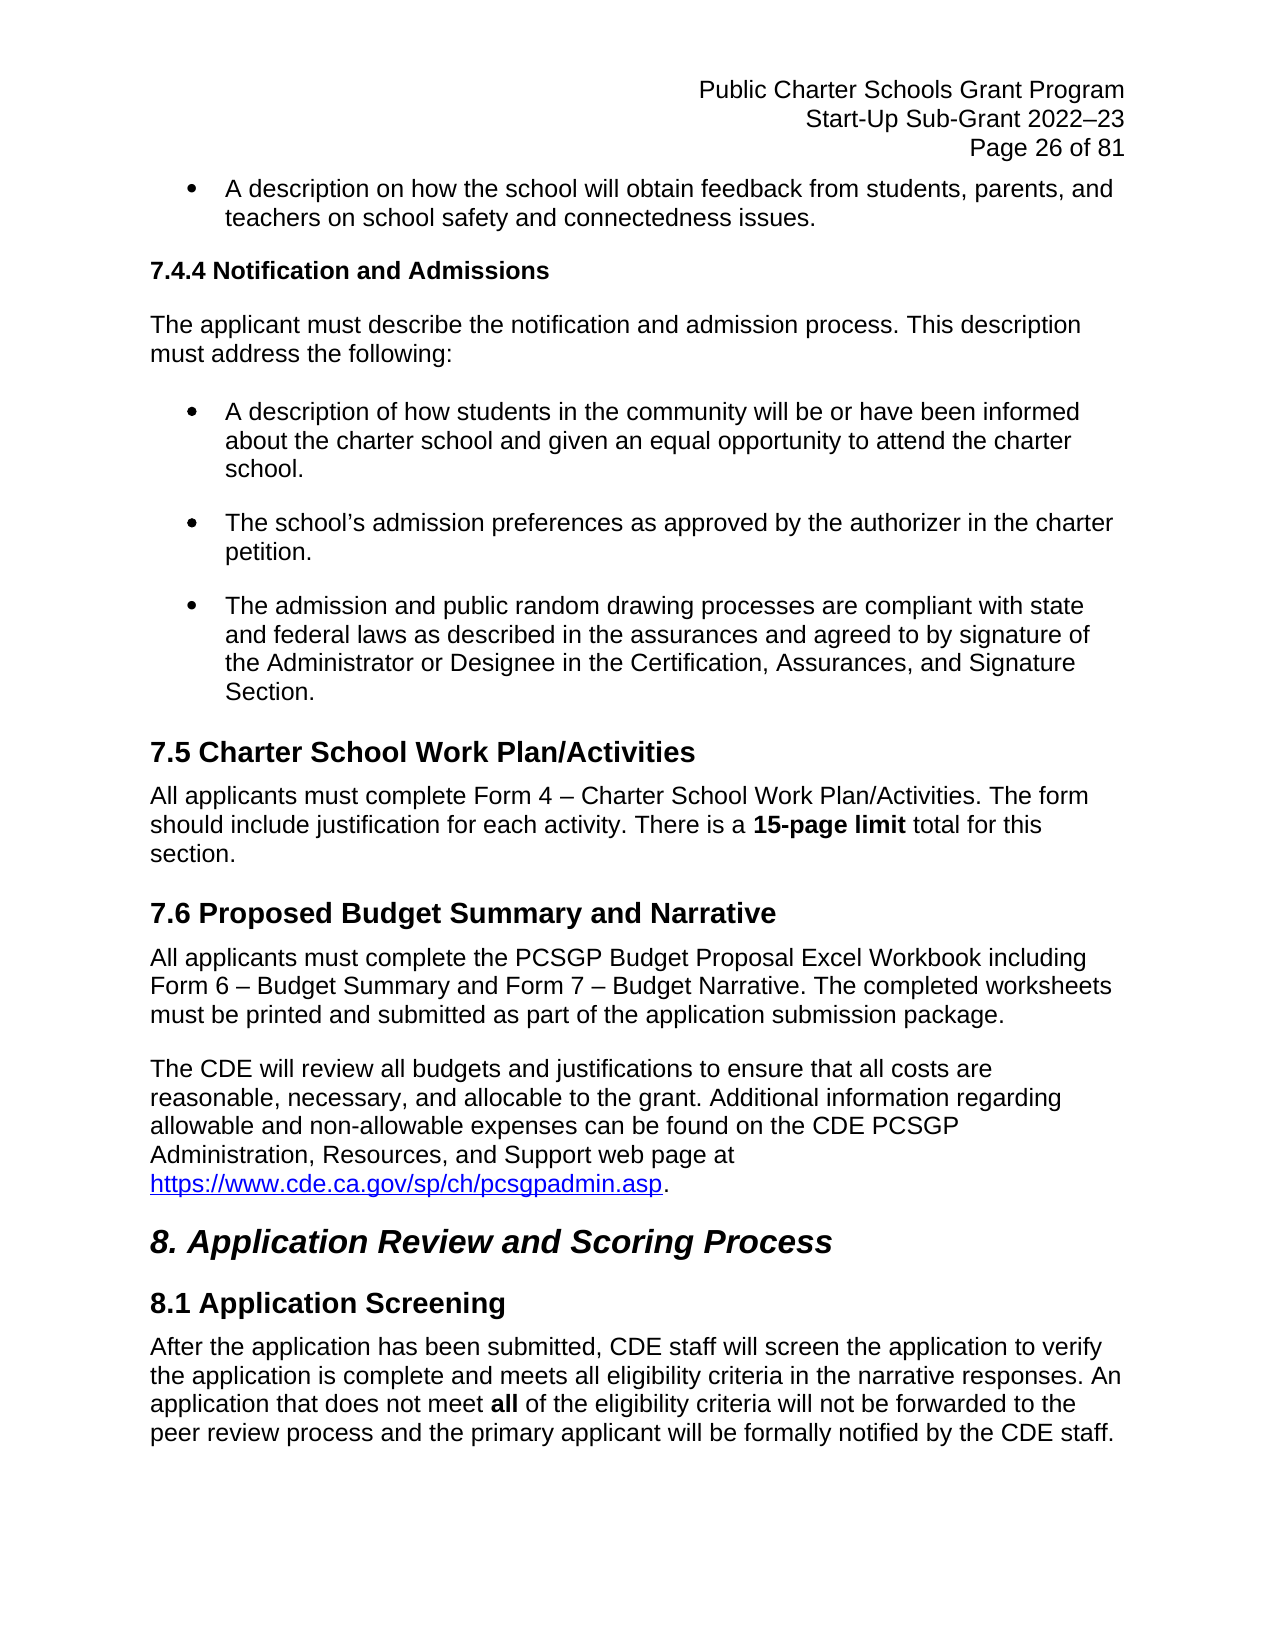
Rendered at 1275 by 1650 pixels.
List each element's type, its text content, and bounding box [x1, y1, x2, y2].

list The admission and public random drawing processes are compliant with state and federal laws as described in the assurances and agreed to by signature of the Administrator or Designee in the Certification, Assurances, and Signature Section. [187, 591, 1125, 706]
subtitle 7.6 Proposed Budget Summary and Narrative [150, 896, 1125, 930]
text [150, 1332, 1125, 1447]
subtitle 8. Application Review and Scoring Process [150, 1222, 1125, 1261]
subtitle 7.5 Charter School Work Plan/Activities [150, 735, 1125, 768]
list A description on how the school will obtain feedback from students, parents, and teachers on school safety and connectedness issues. [187, 174, 1125, 231]
text All applicants must complete Form 4 – Charter School Work Plan/Activities. The form should include justification for each activity. There is a 15-page limit total for this section. [150, 781, 1125, 867]
text All applicants must complete the PCSGP Budget Proposal Excel Workbook including Form 6 – Budget Summary and Form 7 – Budget Narrative. The completed worksheets must be printed and submitted as part of the application submission package. [150, 942, 1125, 1029]
list The school’s admission preferences as approved by the authorizer in the charter petition. [187, 508, 1125, 566]
text The applicant must describe the notification and admission process. This description must address the following: [150, 310, 1125, 368]
subtitle 7.4.4 Notification and Admissions [150, 256, 1125, 285]
list A description of how students in the community will be or have been informed about the charter school and given an equal opportunity to attend the charter school. [187, 397, 1125, 483]
subtitle 8.1 Application Screening [150, 1286, 1125, 1319]
text The CDE will review all budgets and justifications to ensure that all costs are reasonable, necessary, and allocable to the grant. Additional information regarding allowable and non-allowable expenses can be found on the CDE PCSGP Administration, Resources, and Support web page at https://www.cde.ca.gov/sp/ch/pcsgpadmin.asp. [150, 1054, 1125, 1197]
